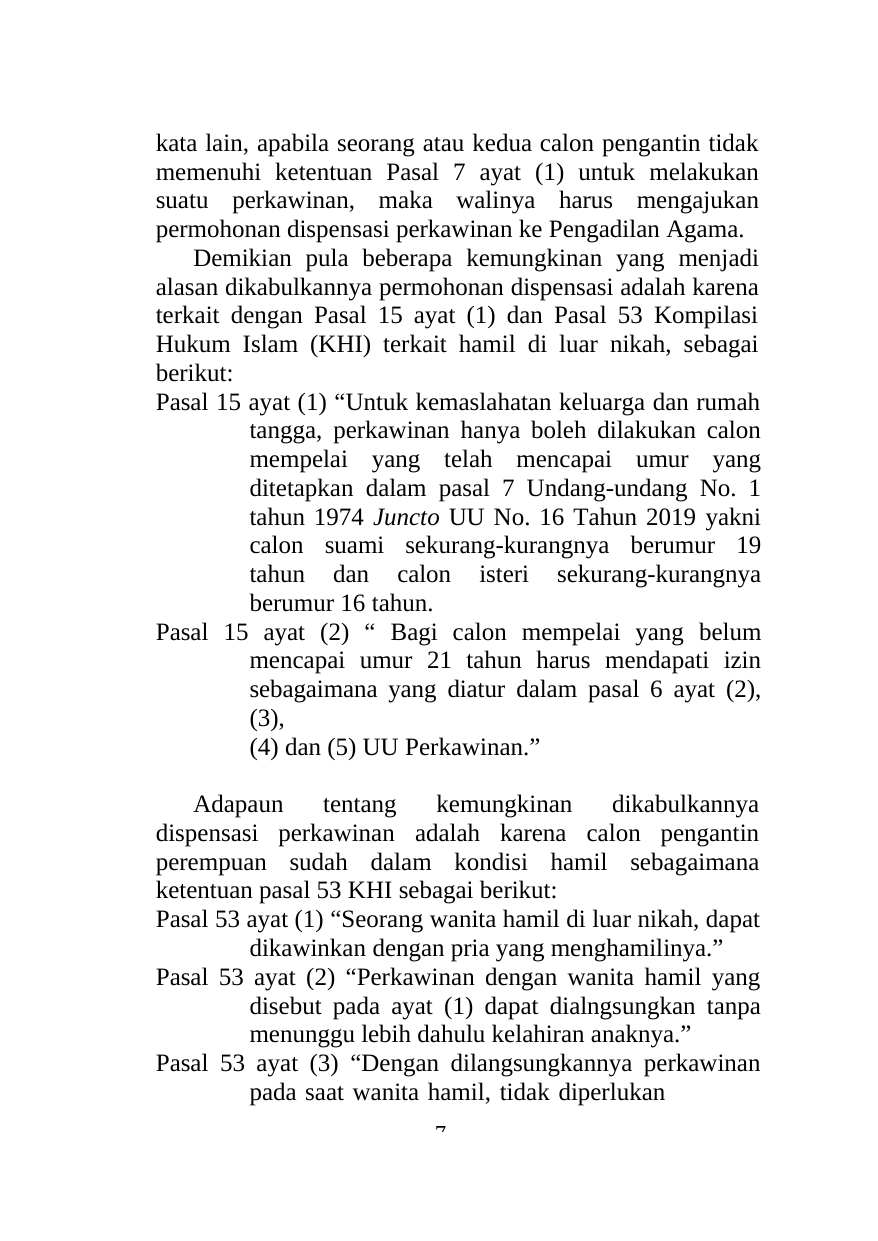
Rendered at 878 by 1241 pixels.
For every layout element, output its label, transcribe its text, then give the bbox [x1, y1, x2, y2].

text Pasal 15 ayat (1) “Untuk kemaslahatan keluarga dan rumah tangga, perkawinan hanya boleh dilakukan calon mempelai yang telah mencapai umur yang ditetapkan dalam pasal 7 Undang-undang No. 1 tahun 1974 Juncto UU No. 16 Tahun 2019 yakni calon suami sekurang-kurangnya berumur 19 tahun dan calon isteri sekurang-kurangnya berumur 16 tahun. [156, 387, 761, 617]
text (4) dan (5) UU Perkawinan.” [249, 732, 829, 761]
text Pasal 53 ayat (3) “Dengan dilangsungkannya perkawinan pada saat wanita hamil, tidak diperlukan [156, 1048, 761, 1106]
text Pasal 53 ayat (2) “Perkawinan dengan wanita hamil yang disebut pada ayat (1) dapat dialngsungkan tanpa menunggu lebih dahulu kelahiran anaknya.” [156, 962, 761, 1048]
text Pasal 53 ayat (1) “Seorang wanita hamil di luar nikah, dapat dikawinkan dengan pria yang menghamilinya.” [156, 904, 761, 962]
text Pasal 15 ayat (2) “ Bagi calon mempelai yang belum mencapai umur 21 tahun harus mendapati izin sebagaimana yang diatur dalam pasal 6 ayat (2), (3), [156, 617, 761, 732]
text Demikian pula beberapa kemungkinan yang menjadi alasan dikabulkannya permohonan dispensasi adalah karena terkait dengan Pasal 15 ayat (1) dan Pasal 53 Kompilasi Hukum Islam (KHI) terkait hamil di luar nikah, sebagai berikut: [156, 243, 759, 387]
text kata lain, apabila seorang atau kedua calon pengantin tidak memenuhi ketentuan Pasal 7 ayat (1) untuk melakukan suatu perkawinan, maka walinya harus mengajukan permohonan dispensasi perkawinan ke Pengadilan Agama. [156, 128, 759, 243]
text Adapaun tentang kemungkinan dikabulkannya dispensasi perkawinan adalah karena calon pengantin perempuan sudah dalam kondisi hamil sebagaimana ketentuan pasal 53 KHI sebagai berikut: [156, 789, 759, 904]
